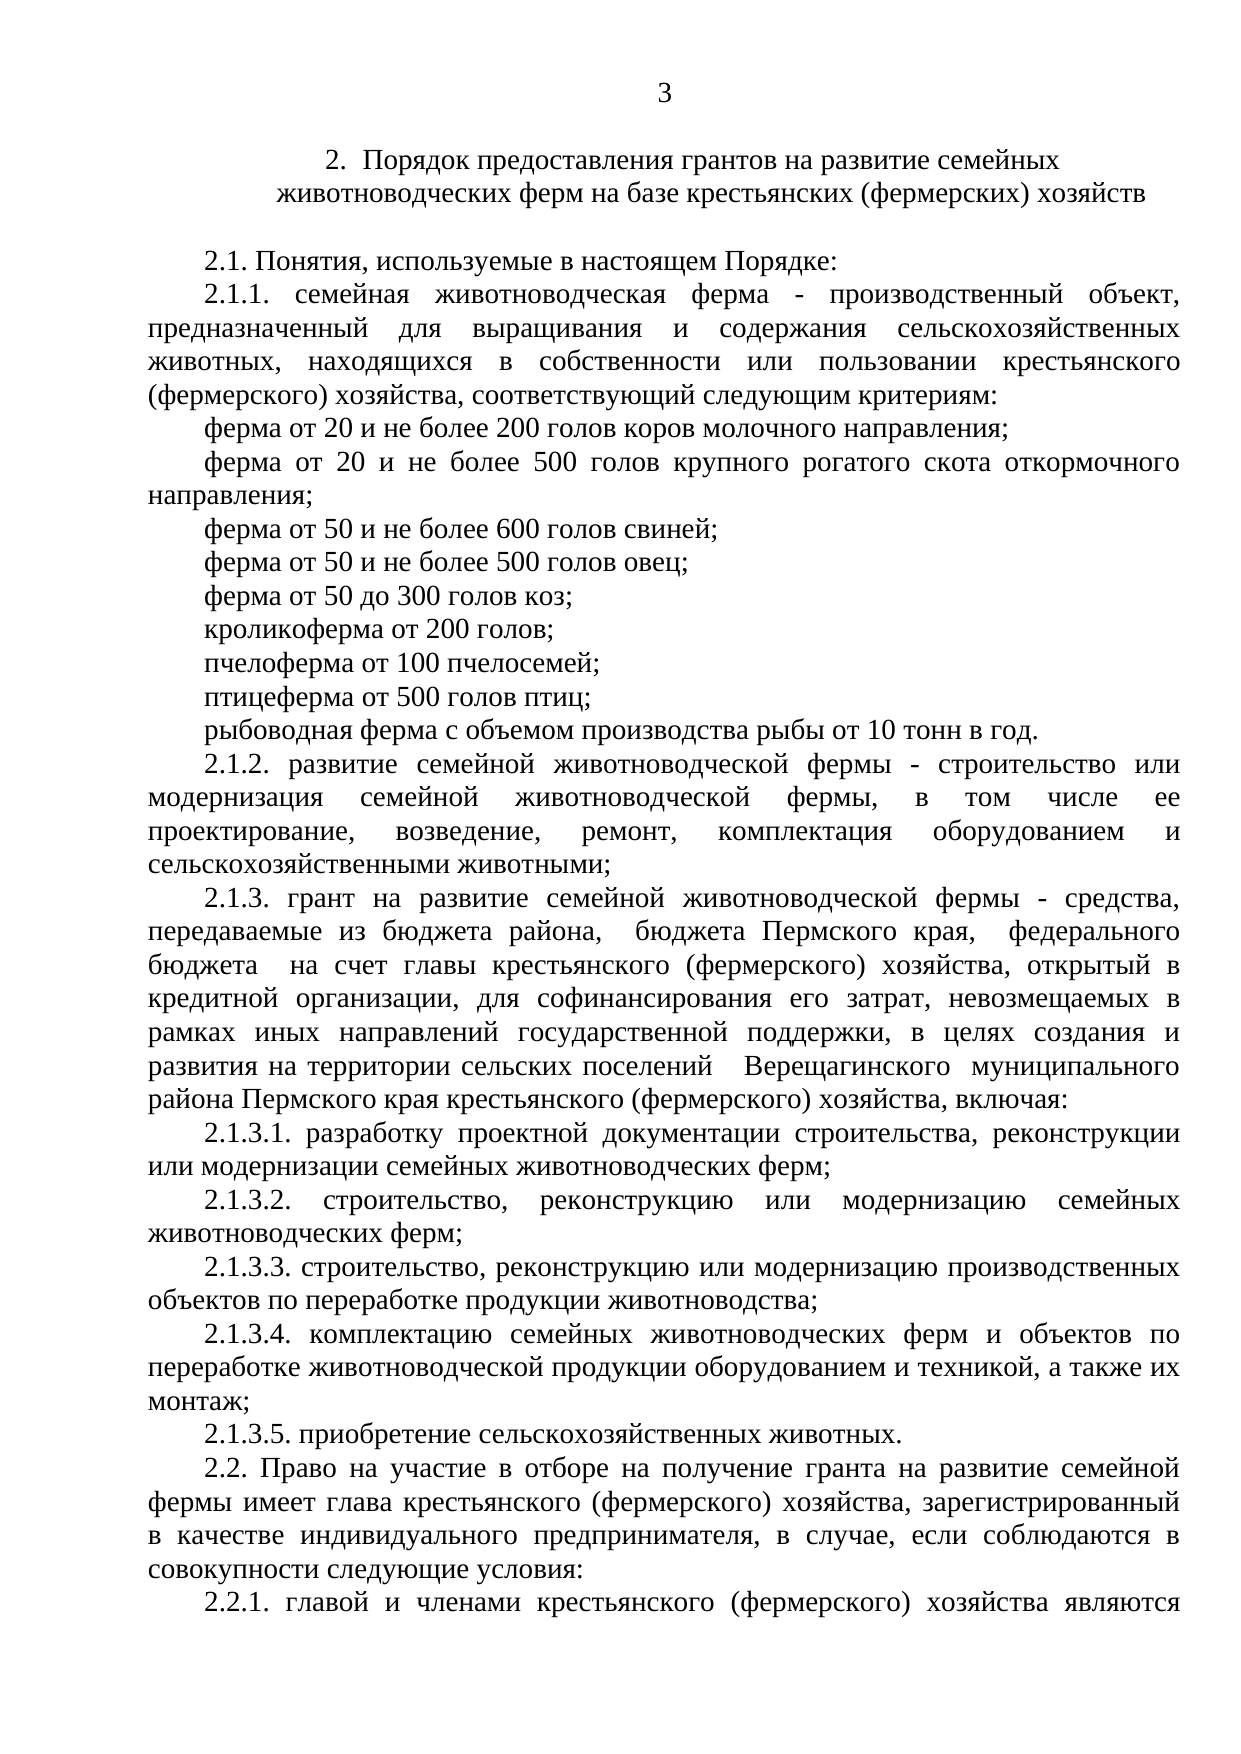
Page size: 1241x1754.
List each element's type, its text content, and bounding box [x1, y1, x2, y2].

text 2.1.3.4. комплектацию семейных животноводческих ферм и объектов по переработке животноводческой продукции оборудованием и техникой, а также их монтаж; [148, 1316, 1181, 1417]
text 2.2. Право на участие в отборе на получение гранта на развитие семейной фермы имеет глава крестьянского (фермерского) хозяйства, зарегистрированный в качестве индивидуального предпринимателя, в случае, если соблюдаются в совокупности следующие условия: [148, 1450, 1181, 1584]
text 2.1.3.2. строительство, реконструкцию или модернизацию семейных животноводческих ферм; [148, 1182, 1181, 1249]
text 2.1.2. развитие семейной животноводческой фермы - строительство или модернизация семейной животноводческой фермы, в том числе ее проектирование, возведение, ремонт, комплектация оборудованием и сельскохозяйственными животными; [148, 746, 1181, 880]
text ферма от 20 и не более 200 голов коров молочного направления; [148, 410, 1181, 444]
text ферма от 50 до 300 голов коз; [148, 578, 1181, 612]
text 2.1.3. грант на развитие семейной животноводческой фермы - средства, передаваемые из бюджета района, бюджета Пермского края, федерального бюджета на счет главы крестьянского (фермерского) хозяйства, открытый в кредитной организации, для софинансирования его затрат, невозмещаемых в рамках иных направлений государственной поддержки, в целях создания и развития на территории сельских поселений Верещагинского муниципального района Пермского края крестьянского (фермерского) хозяйства, включая: [148, 880, 1181, 1115]
text птицеферма от 500 голов птиц; [148, 679, 1181, 712]
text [148, 1584, 1181, 1618]
text ферма от 50 и не более 500 голов овец; [148, 544, 1181, 578]
text 2.1.1. семейная животноводческая ферма - производственный объект, предназначенный для выращивания и содержания сельскохозяйственных животных, находящихся в собственности или пользовании крестьянского (фермерского) хозяйства, соответствующий следующим критериям: [148, 276, 1181, 410]
text кроликоферма от 200 голов; [148, 612, 1181, 645]
text 2.1.3.1. разработку проектной документации строительства, реконструкции или модернизации семейных животноводческих ферм; [148, 1115, 1181, 1182]
text рыбоводная ферма с объемом производства рыбы от 10 тонн в год. [148, 712, 1181, 746]
text ферма от 20 и не более 500 голов крупного рогатого скота откормочного направления; [148, 444, 1181, 511]
list Порядок предоставления грантов на развитие семейных животноводческих ферм на базе крестьянских (фермерских) хозяйств [204, 142, 1181, 209]
text пчелоферма от 100 пчелосемей; [148, 645, 1181, 679]
text 2.1. Понятия, используемые в настоящем Порядке: [148, 243, 1181, 276]
text 2.1.3.5. приобретение сельскохозяйственных животных. [148, 1417, 1181, 1450]
text ферма от 50 и не более 600 голов свиней; [148, 511, 1181, 544]
text 2.1.3.3. строительство, реконструкцию или модернизацию производственных объектов по переработке продукции животноводства; [148, 1249, 1181, 1316]
